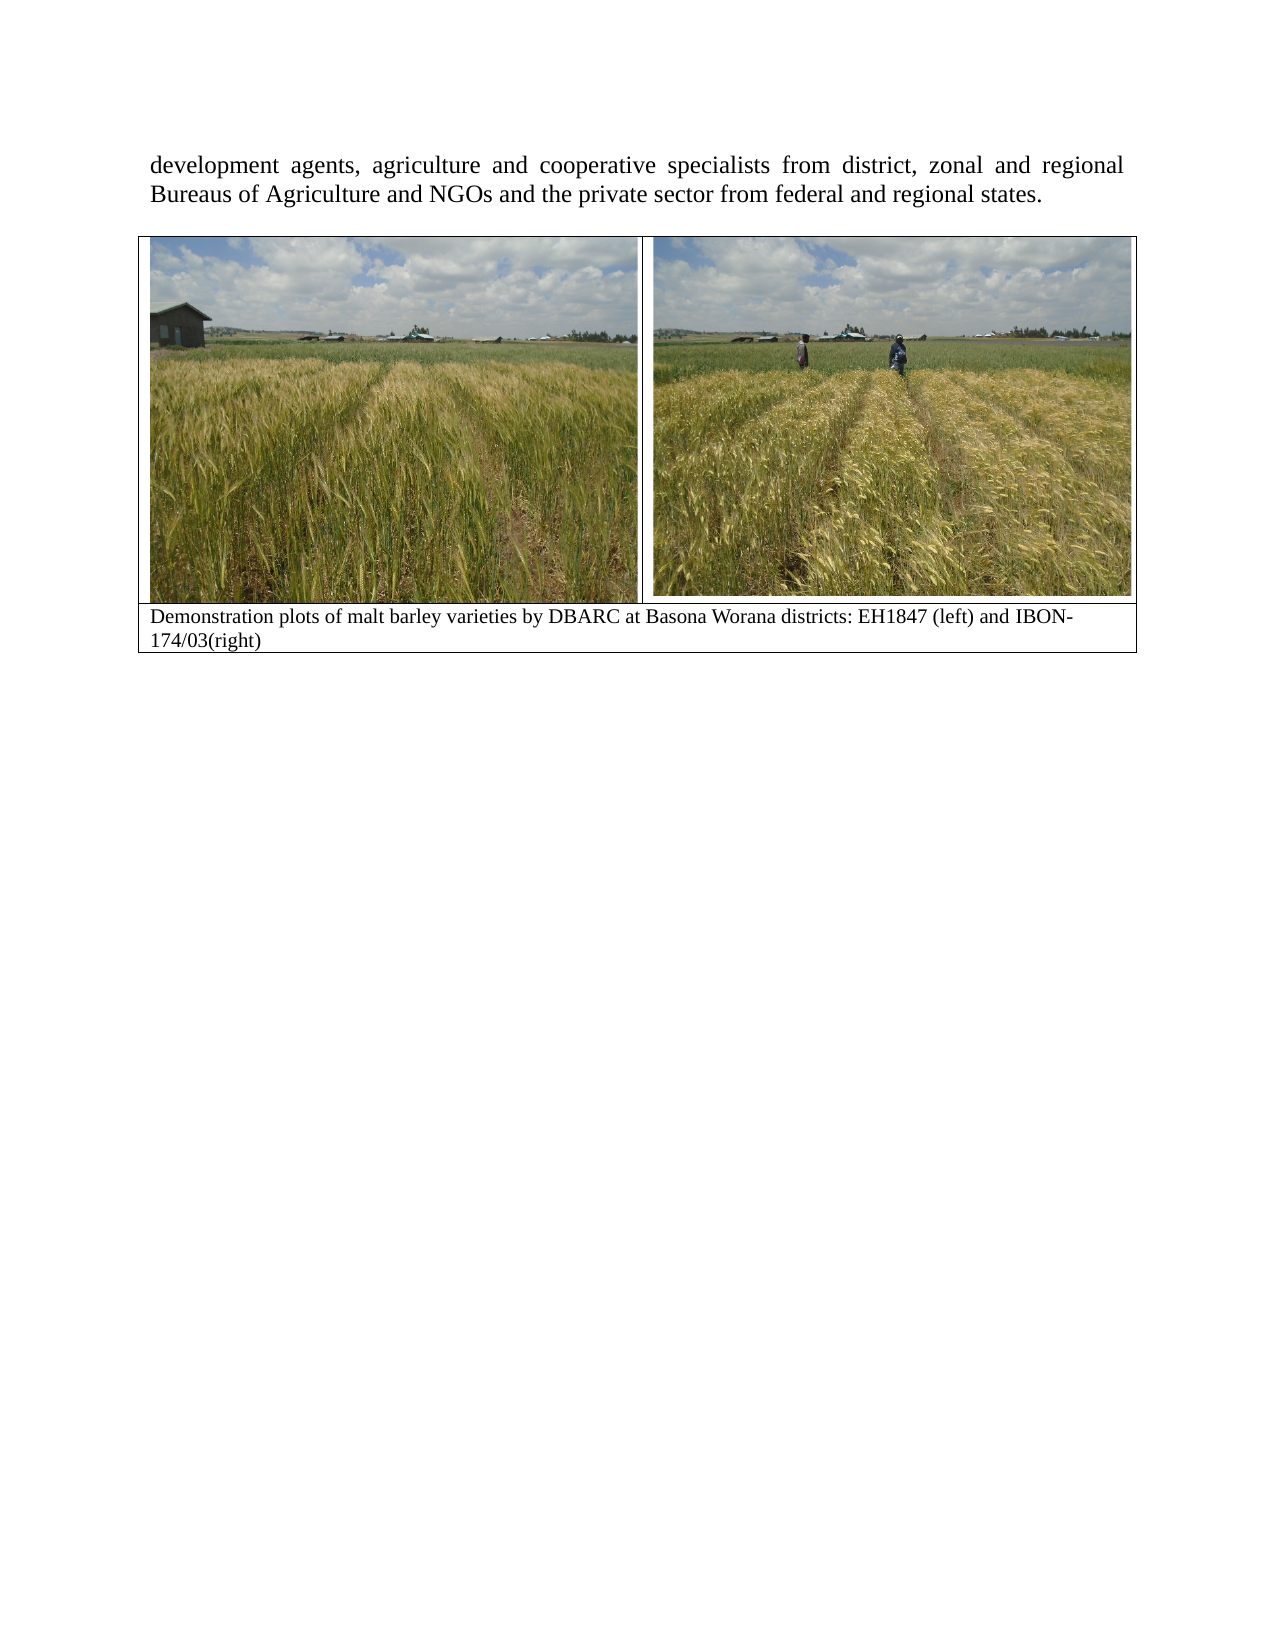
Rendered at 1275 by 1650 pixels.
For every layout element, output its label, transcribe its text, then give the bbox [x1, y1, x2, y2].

table_header [643, 237, 1136, 603]
table_cell Demonstration plots of malt barley varieties by DBARC at Basona Worana districts: EH1847 (left) and IBON-174/03(right) [139, 604, 1136, 652]
table_header [638, 237, 642, 603]
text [150, 150, 1125, 207]
picture [653, 237, 1132, 596]
picture [150, 237, 638, 603]
table_header [139, 237, 150, 603]
